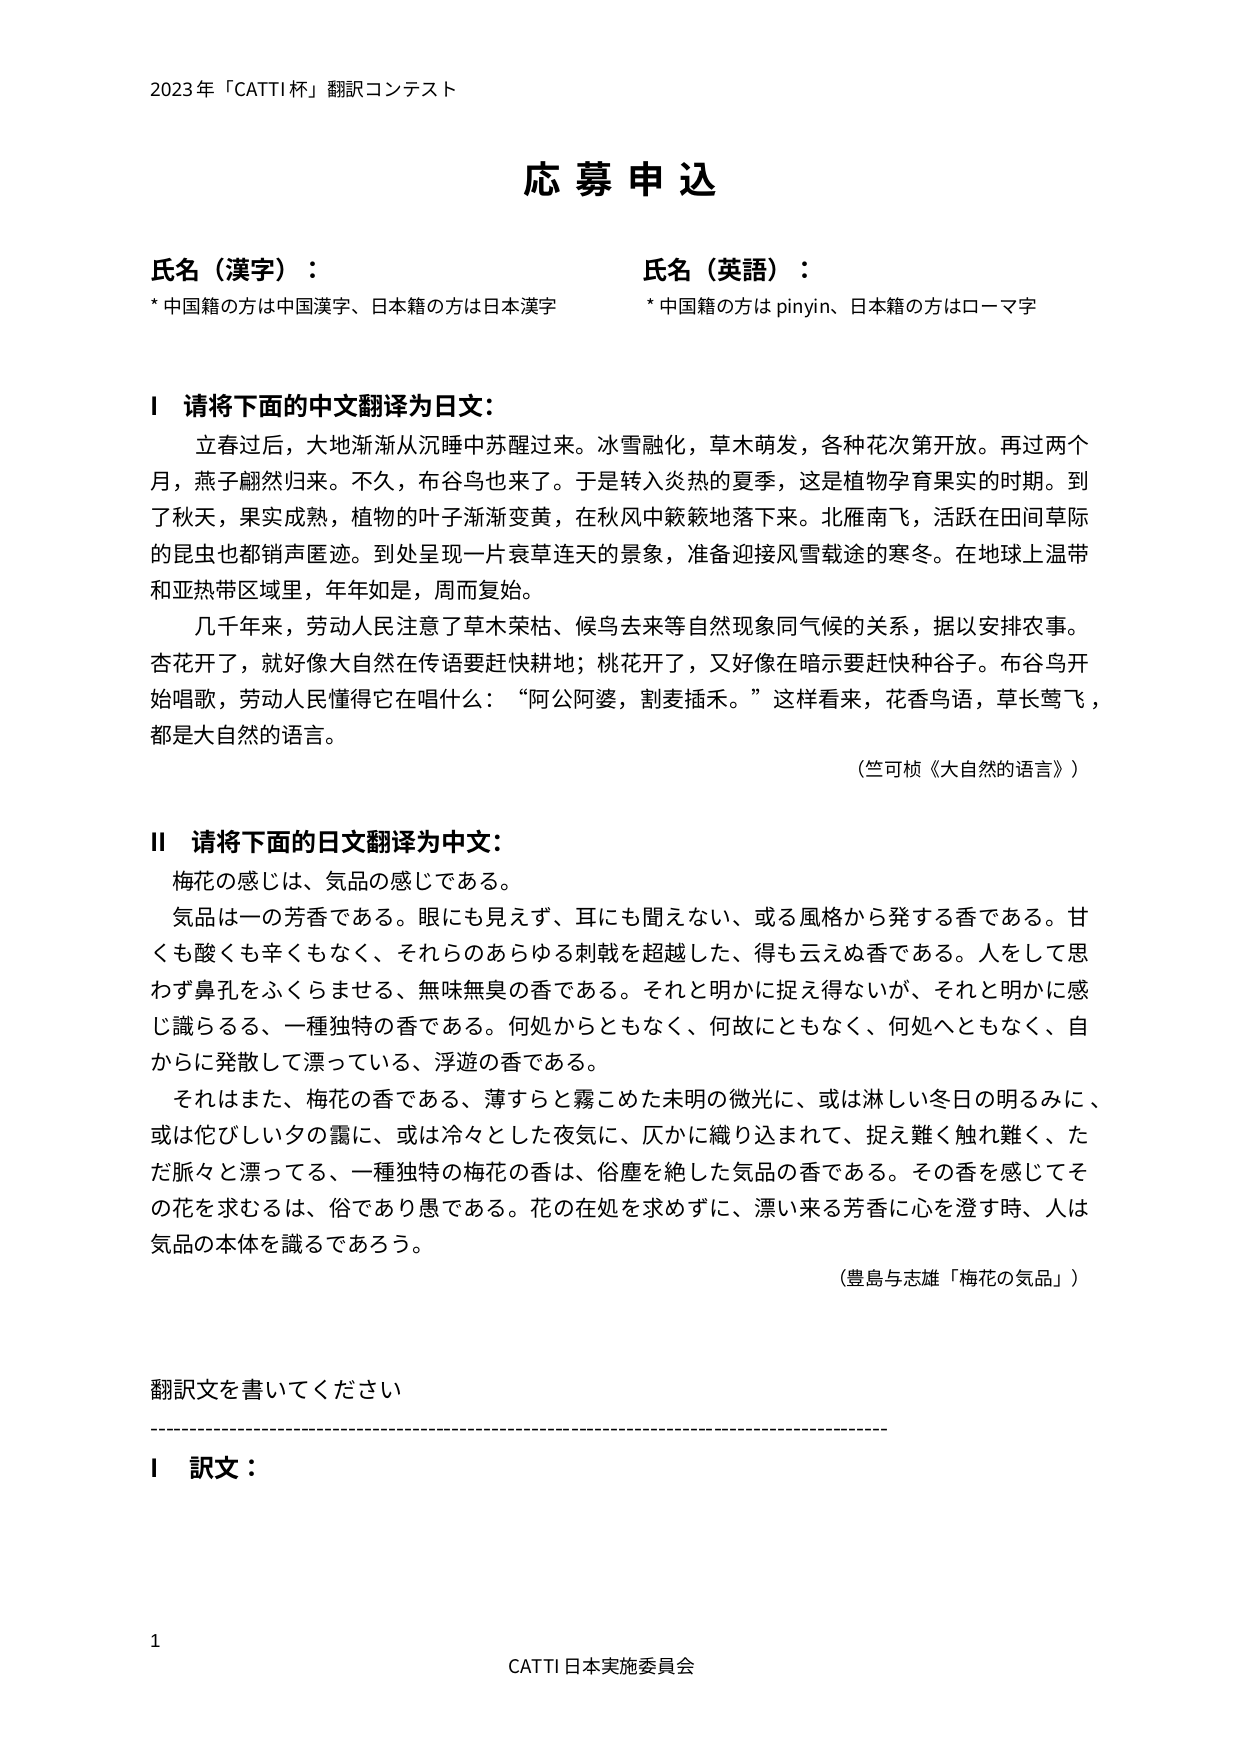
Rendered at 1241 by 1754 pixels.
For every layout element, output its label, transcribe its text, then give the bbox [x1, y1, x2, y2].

text * 中国籍の方はpinyin、日本籍の方はローマ字 [642, 292, 1090, 319]
text 応募申込 [150, 150, 1090, 204]
text I 訳文： [150, 1448, 1090, 1484]
text --------------------------------------------------------------------------------------------- [150, 1410, 1090, 1443]
text （竺可桢《大自然的语言》） [150, 755, 1090, 782]
text 気品は一の芳香である。眼にも見えず、耳にも聞えない、或る風格から発する香である。甘くも酸くも辛くもなく、それらのあらゆる刺戟を超越した、得も云えぬ香である。人をして思わず鼻孔をふくらませる、無味無臭の香である。それと明かに捉え得ないが、それと明かに感じ識らるる、一種独特の香である。何処からともなく、何故にともなく、何処へともなく、自からに発散して漂っている、浮遊の香である。 [150, 900, 1090, 1077]
text 氏名（英語）： [642, 251, 1090, 287]
text それはまた、梅花の香である、薄すらと霧こめた未明の微光に、或は淋しい冬日の明るみに、或は佗びしい夕の靄に、或は冷々とした夜気に、仄かに織り込まれて、捉え難く触れ難く、ただ脈々と漂ってる、一種独特の梅花の香は、俗塵を絶した気品の香である。その香を感じてその花を求むるは、俗であり愚である。花の在処を求めずに、漂い来る芳香に心を澄す時、人は気品の本体を識るであろう。 [150, 1082, 1090, 1259]
text 立春过后，大地渐渐从沉睡中苏醒过来。冰雪融化，草木萌发，各种花次第开放。再过两个月，燕子翩然归来。不久，布谷鸟也来了。于是转入炎热的夏季，这是植物孕育果实的时期。到了秋天，果实成熟，植物的叶子渐渐变黄，在秋风中簌簌地落下来。北雁南飞，活跃在田间草际的昆虫也都销声匿迹。到处呈现一片衰草连天的景象，准备迎接风雪载途的寒冬。在地球上温带和亚热带区域里，年年如是，周而复始。 [150, 428, 1090, 605]
text I 请将下面的中文翻译为日文： [150, 386, 1090, 422]
text 翻訳文を書いてください [150, 1372, 1090, 1405]
text II 请将下面的日文翻译为中文： [150, 822, 1090, 858]
text * 中国籍の方は中国漢字、日本籍の方は日本漢字 [150, 292, 598, 319]
text （豊島与志雄「梅花の気品」） [150, 1263, 1090, 1291]
text 梅花の感じは、気品の感じである。 [150, 864, 1090, 895]
text 几千年来，劳动人民注意了草木荣枯、候鸟去来等自然现象同气候的关系，据以安排农事。杏花开了，就好像大自然在传语要赶快耕地；桃花开了，又好像在暗示要赶快种谷子。布谷鸟开始唱歌，劳动人民懂得它在唱什么：“阿公阿婆，割麦插禾。”这样看来，花香鸟语，草长莺飞，都是大自然的语言。 [150, 609, 1090, 750]
text 氏名（漢字）： [150, 251, 598, 287]
